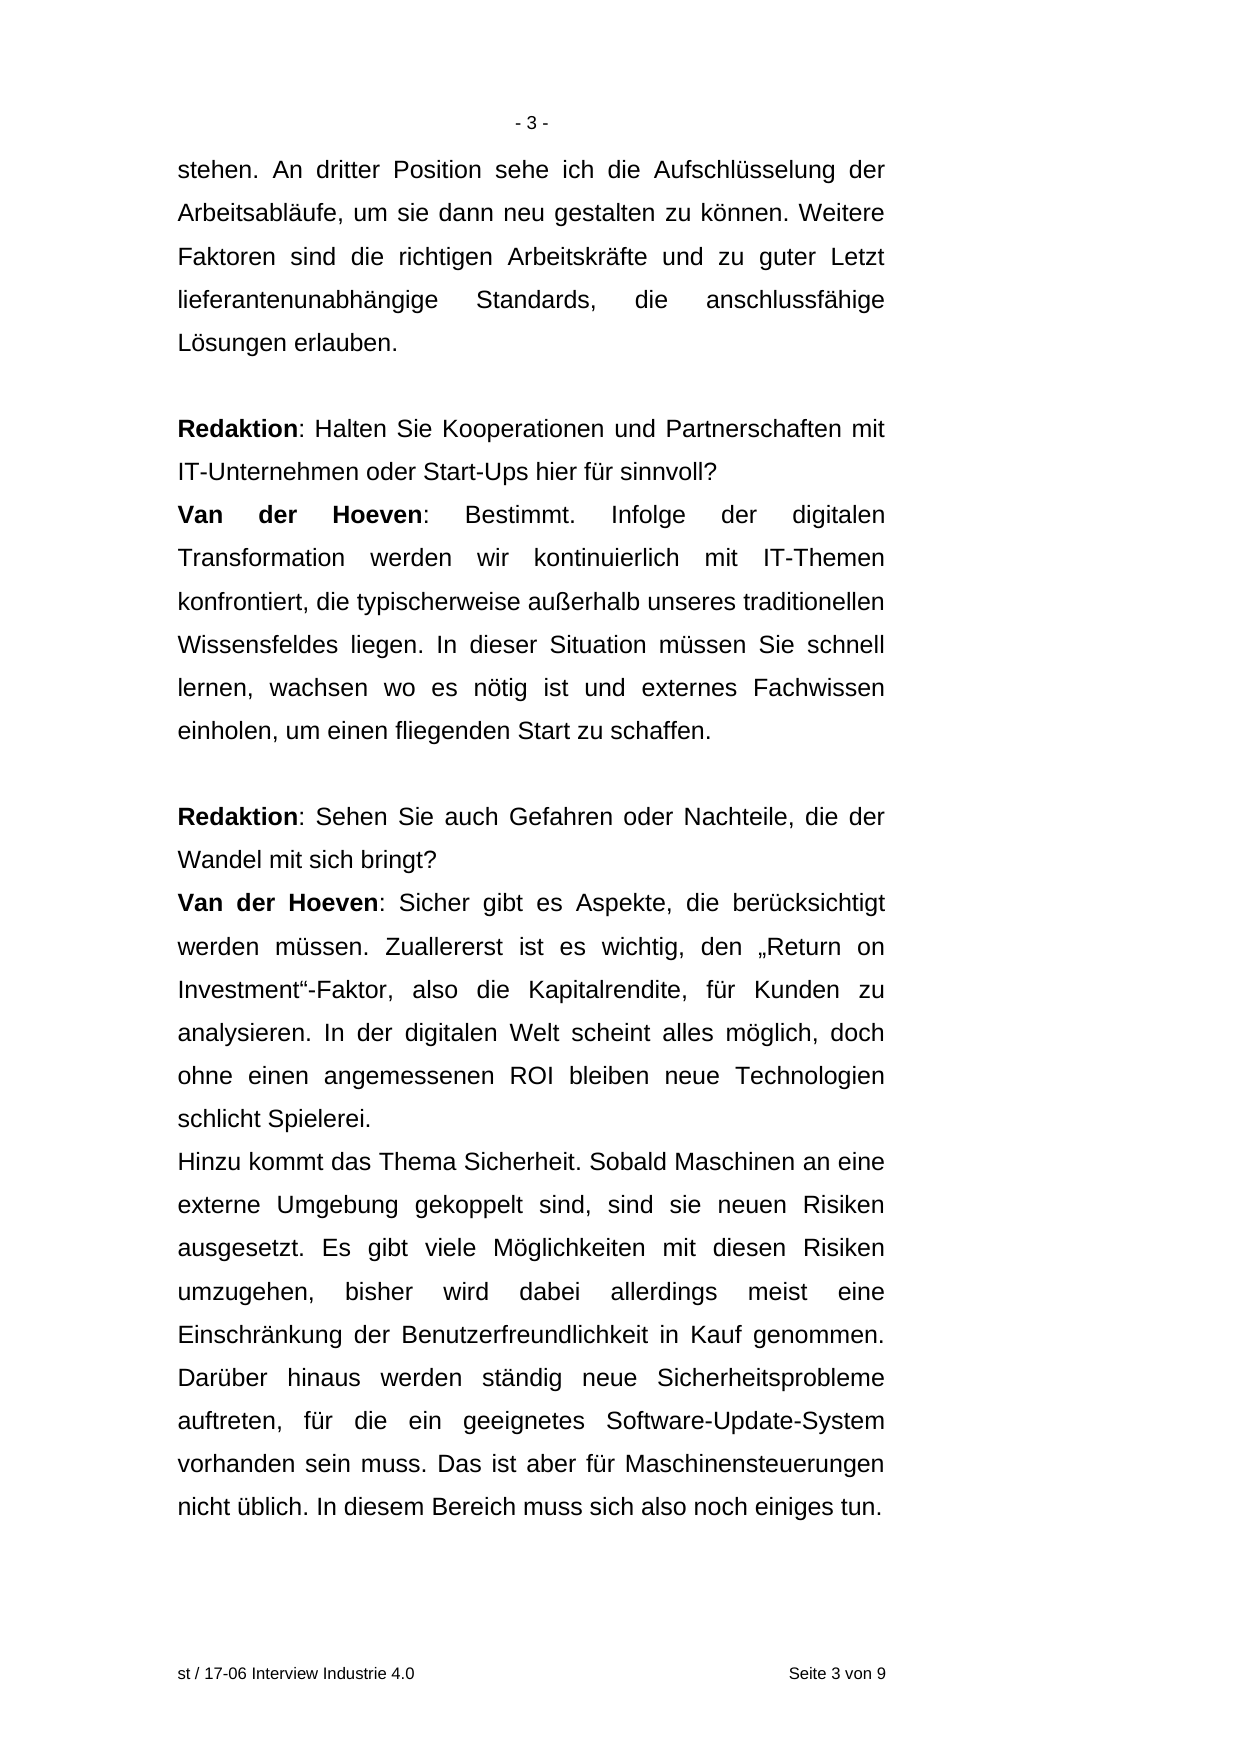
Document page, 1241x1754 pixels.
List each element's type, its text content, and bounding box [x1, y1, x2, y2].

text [177, 155, 886, 357]
text Hinzu kommt das Thema Sicherheit. Sobald Maschinen an eine externe Umgebung gekoppelt sind, sind sie neuen Risiken ausgesetzt. Es gibt viele Möglichkeiten mit diesen Risiken umzugehen, bisher wird dabei allerdings meist eine Einschränkung der Benutzerfreundlichkeit in Kauf genommen. Darüber hinaus werden ständig neue Sicherheitsprobleme auftreten, für die ein geeignetes Software-Update-System vorhanden sein muss. Das ist aber für Maschinensteuerungen nicht üblich. In diesem Bereich muss sich also noch einiges tun. [177, 1147, 886, 1521]
text Redaktion: Halten Sie Kooperationen und Partnerschaften mit IT-Unternehmen oder Start-Ups hier für sinnvoll? [177, 414, 886, 486]
text Van der Hoeven: Sicher gibt es Aspekte, die berücksichtigt werden müssen. Zuallererst ist es wichtig, den „Return on Investment“-Faktor, also die Kapitalrendite, für Kunden zu analysieren. In der digitalen Welt scheint alles möglich, doch ohne einen angemessenen ROI bleiben neue Technologien schlicht Spielerei. [177, 888, 886, 1133]
text Van der Hoeven: Bestimmt. Infolge der digitalen Transformation werden wir kontinuierlich mit IT-Themen konfrontiert, die typischerweise außerhalb unseres traditionellen Wissensfeldes liegen. In dieser Situation müssen Sie schnell lernen, wachsen wo es nötig ist und externes Fachwissen einholen, um einen fliegenden Start zu schaffen. [177, 500, 886, 745]
text Redaktion: Sehen Sie auch Gefahren oder Nachteile, die der Wandel mit sich bringt? [177, 802, 886, 874]
